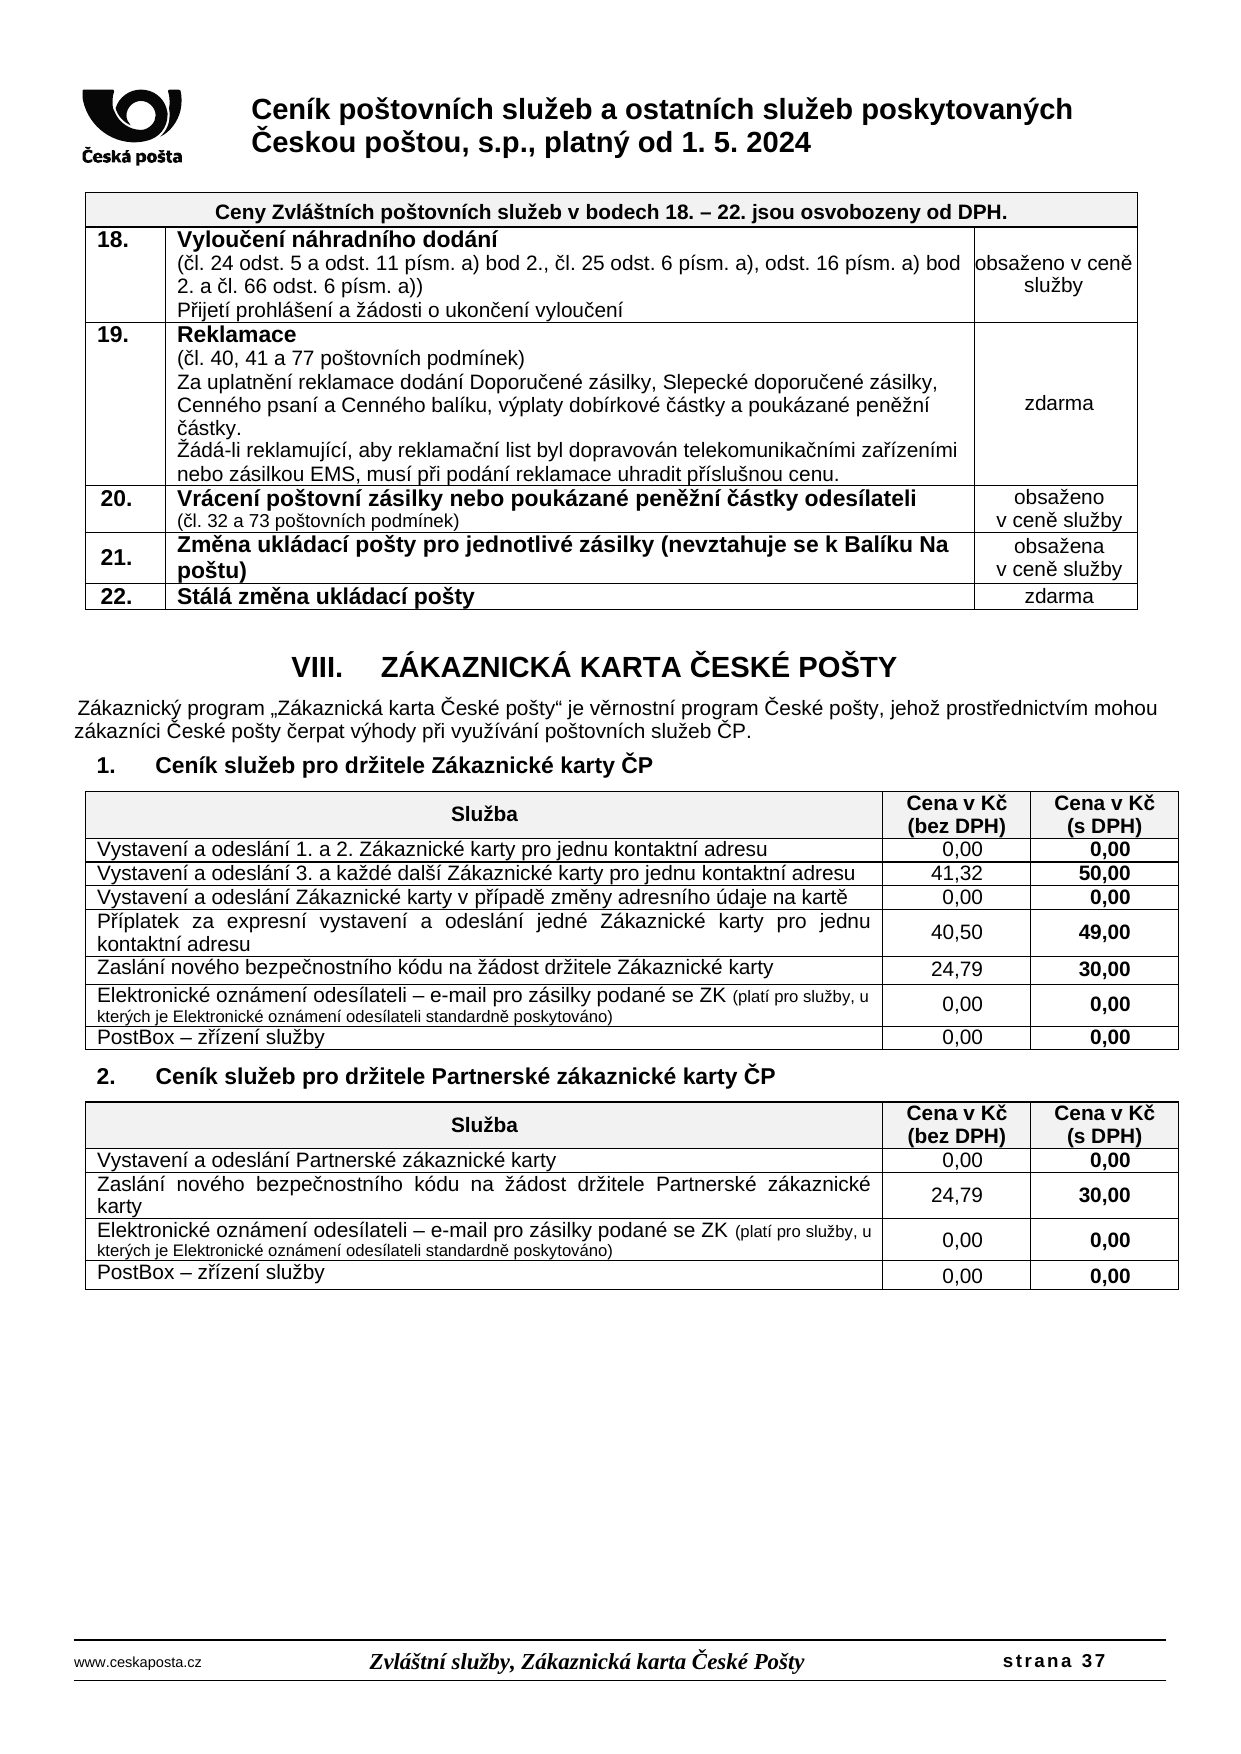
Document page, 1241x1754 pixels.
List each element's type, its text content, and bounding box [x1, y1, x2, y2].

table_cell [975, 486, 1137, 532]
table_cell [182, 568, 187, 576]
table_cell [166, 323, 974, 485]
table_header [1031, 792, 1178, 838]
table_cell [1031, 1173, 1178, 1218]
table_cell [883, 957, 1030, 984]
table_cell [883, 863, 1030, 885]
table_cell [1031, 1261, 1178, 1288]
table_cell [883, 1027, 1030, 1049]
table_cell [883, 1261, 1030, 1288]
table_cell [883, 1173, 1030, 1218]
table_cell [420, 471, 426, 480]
subtitle ZÁKAZNICKÁ KARTA ČESKÉ POŠTY [74, 649, 1166, 684]
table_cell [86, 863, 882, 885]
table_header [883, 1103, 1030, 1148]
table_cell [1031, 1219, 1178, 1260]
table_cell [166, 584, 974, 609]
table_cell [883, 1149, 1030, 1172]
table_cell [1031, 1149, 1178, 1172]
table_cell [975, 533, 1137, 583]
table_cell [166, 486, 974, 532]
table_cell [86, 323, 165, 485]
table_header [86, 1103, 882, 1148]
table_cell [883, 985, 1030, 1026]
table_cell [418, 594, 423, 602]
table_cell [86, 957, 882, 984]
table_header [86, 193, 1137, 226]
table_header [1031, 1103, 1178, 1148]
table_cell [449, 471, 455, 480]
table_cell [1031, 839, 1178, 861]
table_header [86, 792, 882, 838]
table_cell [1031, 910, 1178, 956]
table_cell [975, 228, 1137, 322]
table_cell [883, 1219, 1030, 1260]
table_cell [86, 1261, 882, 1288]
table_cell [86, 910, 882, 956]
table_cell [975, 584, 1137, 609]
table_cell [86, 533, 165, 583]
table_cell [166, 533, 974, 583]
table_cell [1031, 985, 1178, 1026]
text Zákaznický program „Zákaznická karta České pošty“ je věrnostní program České pošty, jehož prostřednictvím mohou zákazníci České pošty čerpat výhody při využívání poštovních služeb ČP. [74, 697, 1166, 742]
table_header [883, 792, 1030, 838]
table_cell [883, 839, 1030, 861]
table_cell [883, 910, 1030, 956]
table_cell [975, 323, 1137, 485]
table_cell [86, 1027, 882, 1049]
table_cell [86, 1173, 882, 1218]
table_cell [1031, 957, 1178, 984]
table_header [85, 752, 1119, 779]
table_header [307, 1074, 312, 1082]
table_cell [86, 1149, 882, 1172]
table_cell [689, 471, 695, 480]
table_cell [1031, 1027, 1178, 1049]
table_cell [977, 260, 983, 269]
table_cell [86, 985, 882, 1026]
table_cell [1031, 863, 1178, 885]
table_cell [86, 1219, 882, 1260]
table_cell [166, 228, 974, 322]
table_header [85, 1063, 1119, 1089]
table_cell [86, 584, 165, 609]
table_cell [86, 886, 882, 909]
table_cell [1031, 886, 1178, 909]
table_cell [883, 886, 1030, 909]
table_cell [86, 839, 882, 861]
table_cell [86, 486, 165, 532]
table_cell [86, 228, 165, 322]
